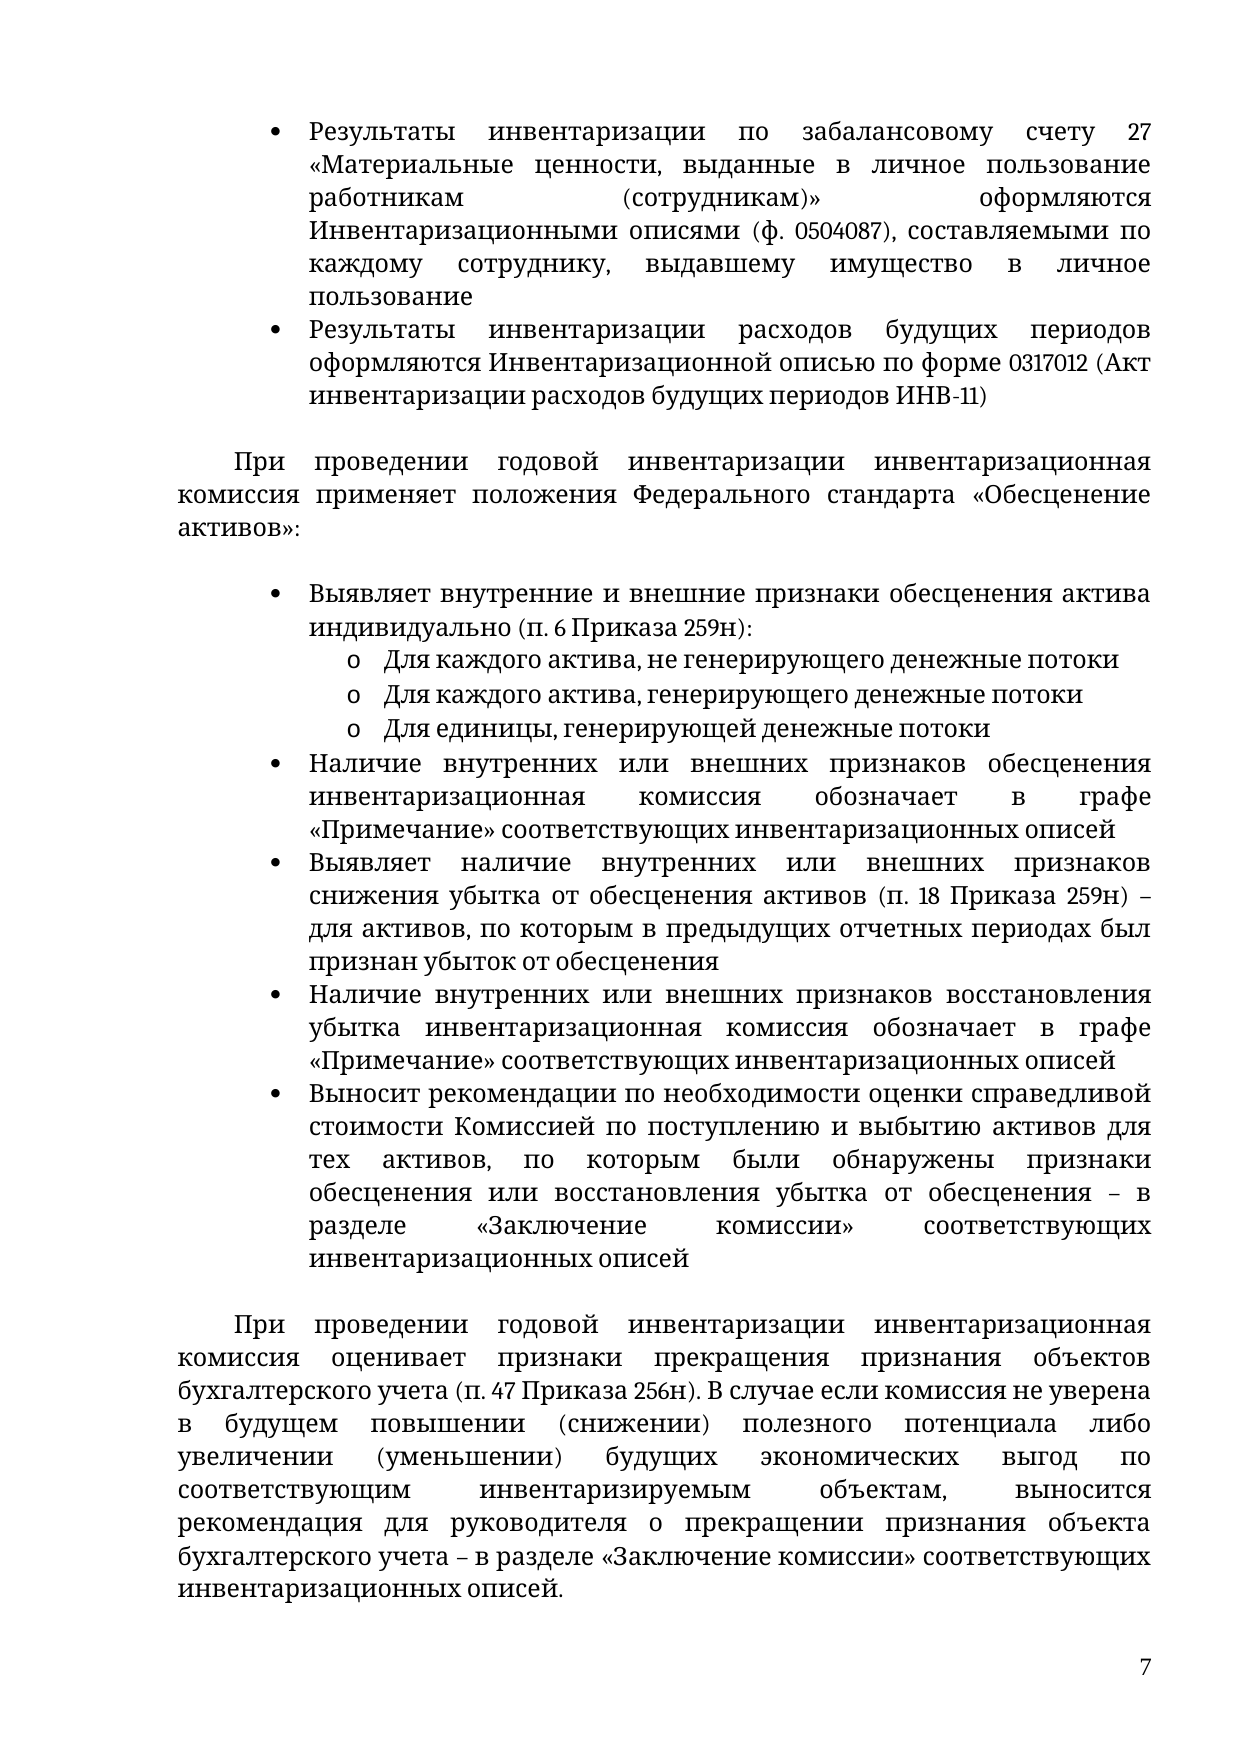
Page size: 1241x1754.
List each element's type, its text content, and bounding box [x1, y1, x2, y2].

list Выявляет наличие внутренних или внешних признаков снижения убытка от обесценения активов (п. 18 Приказа 259н) – для активов, по которым в предыдущих отчетных периодах был признан убыток от обесценения [271, 849, 1152, 977]
list Выявляет внутренние и внешние признаки обесценения актива индивидуально (п. 6 Приказа 259н): [271, 580, 1152, 642]
text При проведении годовой инвентаризации инвентаризационная комиссия применяет положения Федерального стандарта «Обесценение активов»: [177, 448, 1152, 543]
list Результаты инвентаризации по забалансовому счету 27 «Материальные ценности, выданные в личное пользование работникам (сотрудникам)» оформляются Инвентаризационными описями (ф. 0504087), составляемыми по каждому сотруднику, выдавшему имущество в личное пользование [271, 118, 1152, 312]
list Результаты инвентаризации расходов будущих периодов оформляются Инвентаризационной описью по форме 0317012 (Акт инвентаризации расходов будущих периодов ИНВ-11) [271, 316, 1152, 411]
list Выносит рекомендации по необходимости оценки справедливой стоимости Комиссией по поступлению и выбытию активов для тех активов, по которым были обнаружены признаки обесценения или восстановления убытка от обесценения – в разделе «Заключение комиссии» соответствующих инвентаризационных описей [271, 1080, 1152, 1274]
list Наличие внутренних или внешних признаков обесценения инвентаризационная комиссия обозначает в графе «Примечание» соответствующих инвентаризационных описей [271, 750, 1152, 845]
list Для каждого актива, генерирующего денежные потоки [346, 681, 1152, 711]
list Для единицы, генерирующей денежные потоки [346, 715, 1152, 745]
text При проведении годовой инвентаризации инвентаризационная комиссия оценивает признаки прекращения признания объектов бухгалтерского учета (п. 47 Приказа 256н). В случае если комиссия не уверена в будущем повышении (снижении) полезного потенциала либо увеличении (уменьшении) будущих экономических выгод по соответствующим инвентаризируемым объектам, выносится рекомендация для руководителя о прекращении признания объекта бухгалтерского учета – в разделе «Заключение комиссии» соответствующих инвентаризационных описей. [177, 1311, 1152, 1604]
list Наличие внутренних или внешних признаков восстановления убытка инвентаризационная комиссия обозначает в графе «Примечание» соответствующих инвентаризационных описей [271, 981, 1152, 1076]
list Для каждого актива, не генерирующего денежные потоки [346, 646, 1152, 676]
